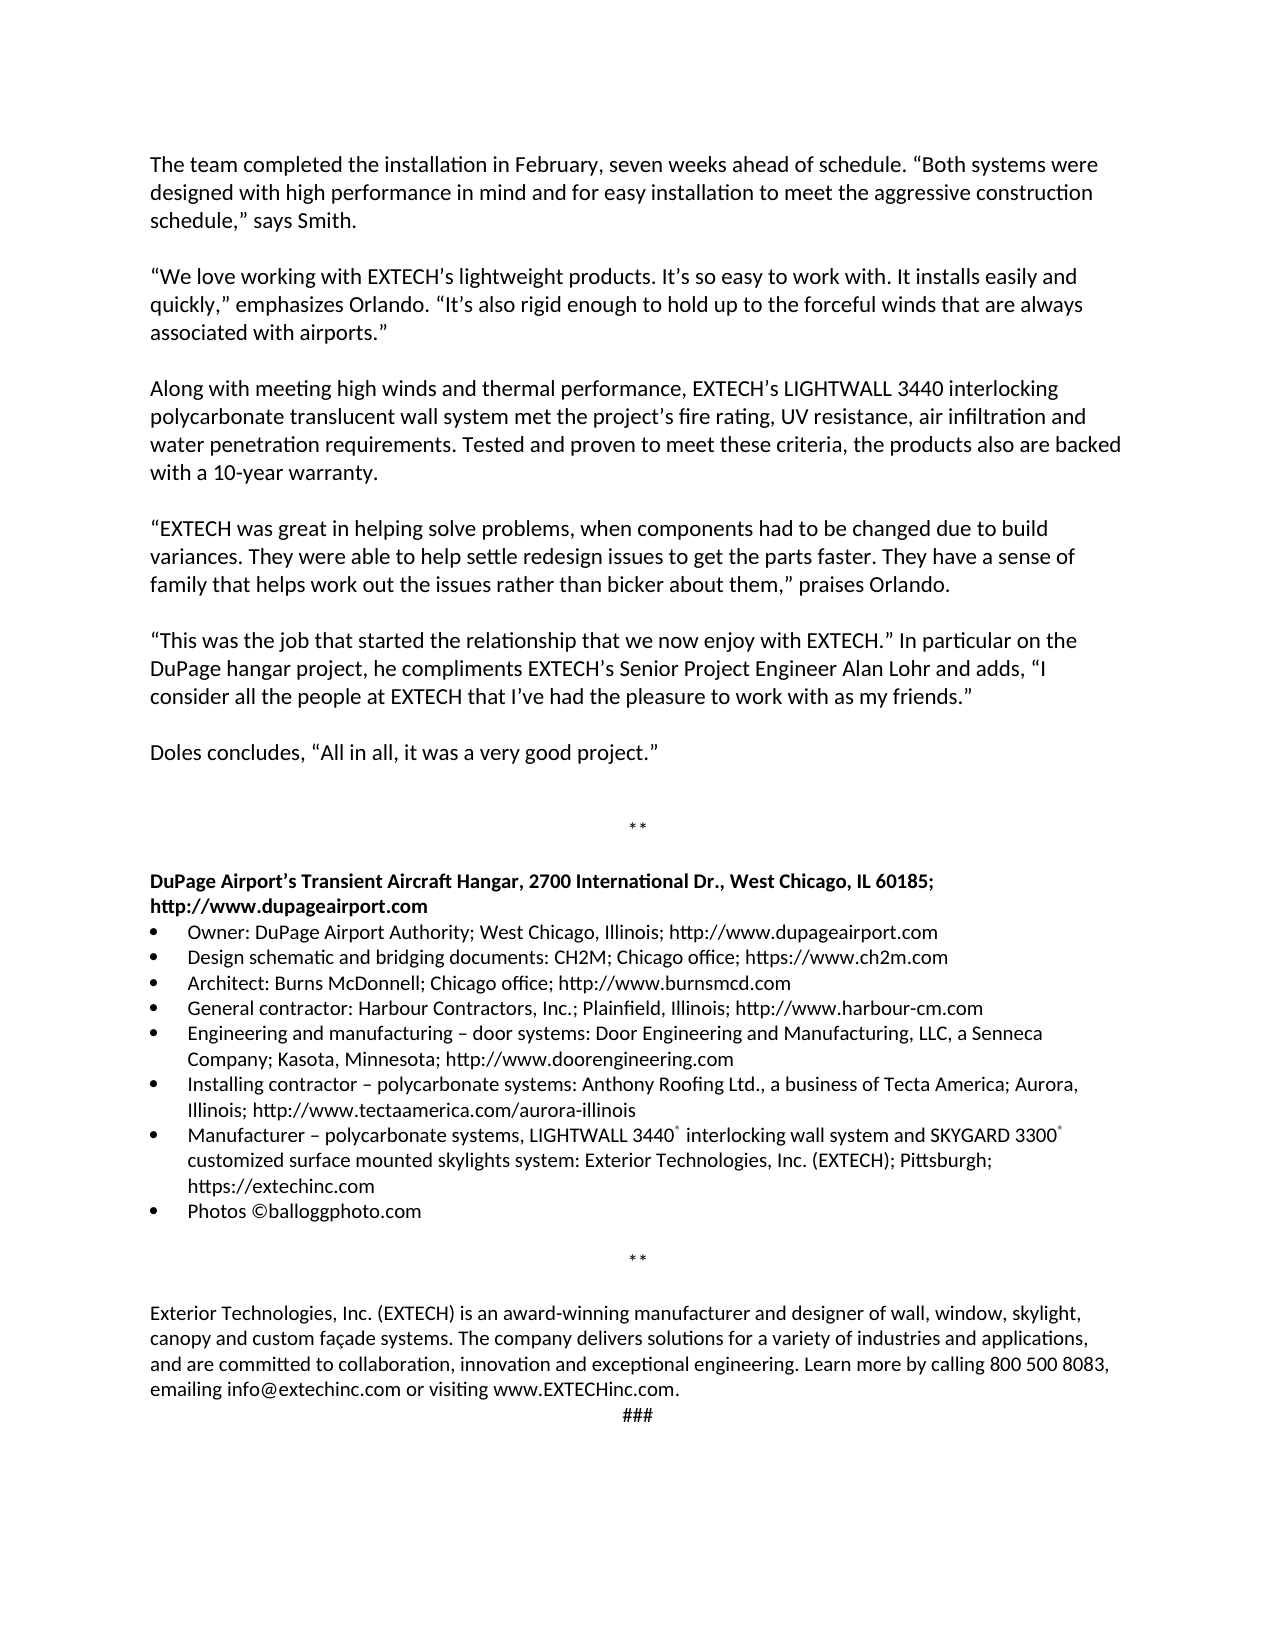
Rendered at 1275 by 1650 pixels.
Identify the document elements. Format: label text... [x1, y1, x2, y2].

list General contractor: Harbour Contractors, Inc.; Plainfield, Illinois; http://www.harbour-cm.com [150, 995, 1125, 1021]
list Architect: Burns McDonnell; Chicago office; http://www.burnsmcd.com [150, 970, 1125, 995]
list Manufacturer – polycarbonate systems, LIGHTWALL 3440® interlocking wall system and SKYGARD 3300® customized surface mounted skylights system: Exterior Technologies, Inc. (EXTECH); Pittsburgh; https://extechinc.com [150, 1122, 1125, 1198]
text DuPage Airport’s Transient Aircraft Hangar, 2700 International Dr., West Chicago, IL 60185; http://www.dupageairport.com [150, 868, 1125, 919]
list Design schematic and bridging documents: CH2M; Chicago office; https://www.ch2m.com [150, 944, 1125, 970]
text “EXTECH was great in helping solve problems, when components had to be changed due to build variances. They were able to help settle redesign issues to get the parts faster. They have a sense of family that helps work out the issues rather than bicker about them,” praises Orlando. [150, 514, 1125, 598]
text ### [150, 1402, 1125, 1427]
text Exterior Technologies, Inc. (EXTECH) is an award-winning manufacturer and designer of wall, window, skylight, canopy and custom façade systems. The company delivers solutions for a variety of industries and applications, and are committed to collaboration, innovation and exceptional engineering. Learn more by calling 800 500 8083, emailing info@extechinc.com or visiting www.EXTECHinc.com. [150, 1300, 1125, 1402]
text ** [150, 817, 1125, 843]
list Photos ©balloggphoto.com [150, 1198, 1125, 1224]
list Installing contractor – polycarbonate systems: Anthony Roofing Ltd., a business of Tecta America; Aurora, Illinois; http://www.tectaamerica.com/aurora-illinois [150, 1071, 1125, 1122]
text Along with meeting high winds and thermal performance, EXTECH’s LIGHTWALL 3440 interlocking polycarbonate translucent wall system met the project’s fire rating, UV resistance, air infiltration and water penetration requirements. Tested and proven to meet these criteria, the products also are backed with a 10-year warranty. [150, 374, 1125, 486]
text The team completed the installation in February, seven weeks ahead of schedule. “Both systems were designed with high performance in mind and for easy installation to meet the aggressive construction schedule,” says Smith. [150, 150, 1125, 234]
text “We love working with EXTECH’s lightweight products. It’s so easy to work with. It installs easily and quickly,” emphasizes Orlando. “It’s also rigid enough to hold up to the forceful winds that are always associated with airports.” [150, 262, 1125, 346]
text ** [150, 1249, 1125, 1275]
text “This was the job that started the relationship that we now enjoy with EXTECH.” In particular on the DuPage hangar project, he compliments EXTECH’s Senior Project Engineer Alan Lohr and adds, “I consider all the people at EXTECH that I’ve had the pleasure to work with as my friends.” [150, 626, 1125, 710]
list Engineering and manufacturing – door systems: Door Engineering and Manufacturing, LLC, a Senneca Company; Kasota, Minnesota; http://www.doorengineering.com [150, 1021, 1125, 1071]
text Doles concludes, “All in all, it was a very good project.” [150, 738, 1125, 766]
list Owner: DuPage Airport Authority; West Chicago, Illinois; http://www.dupageairport.com [150, 919, 1125, 944]
